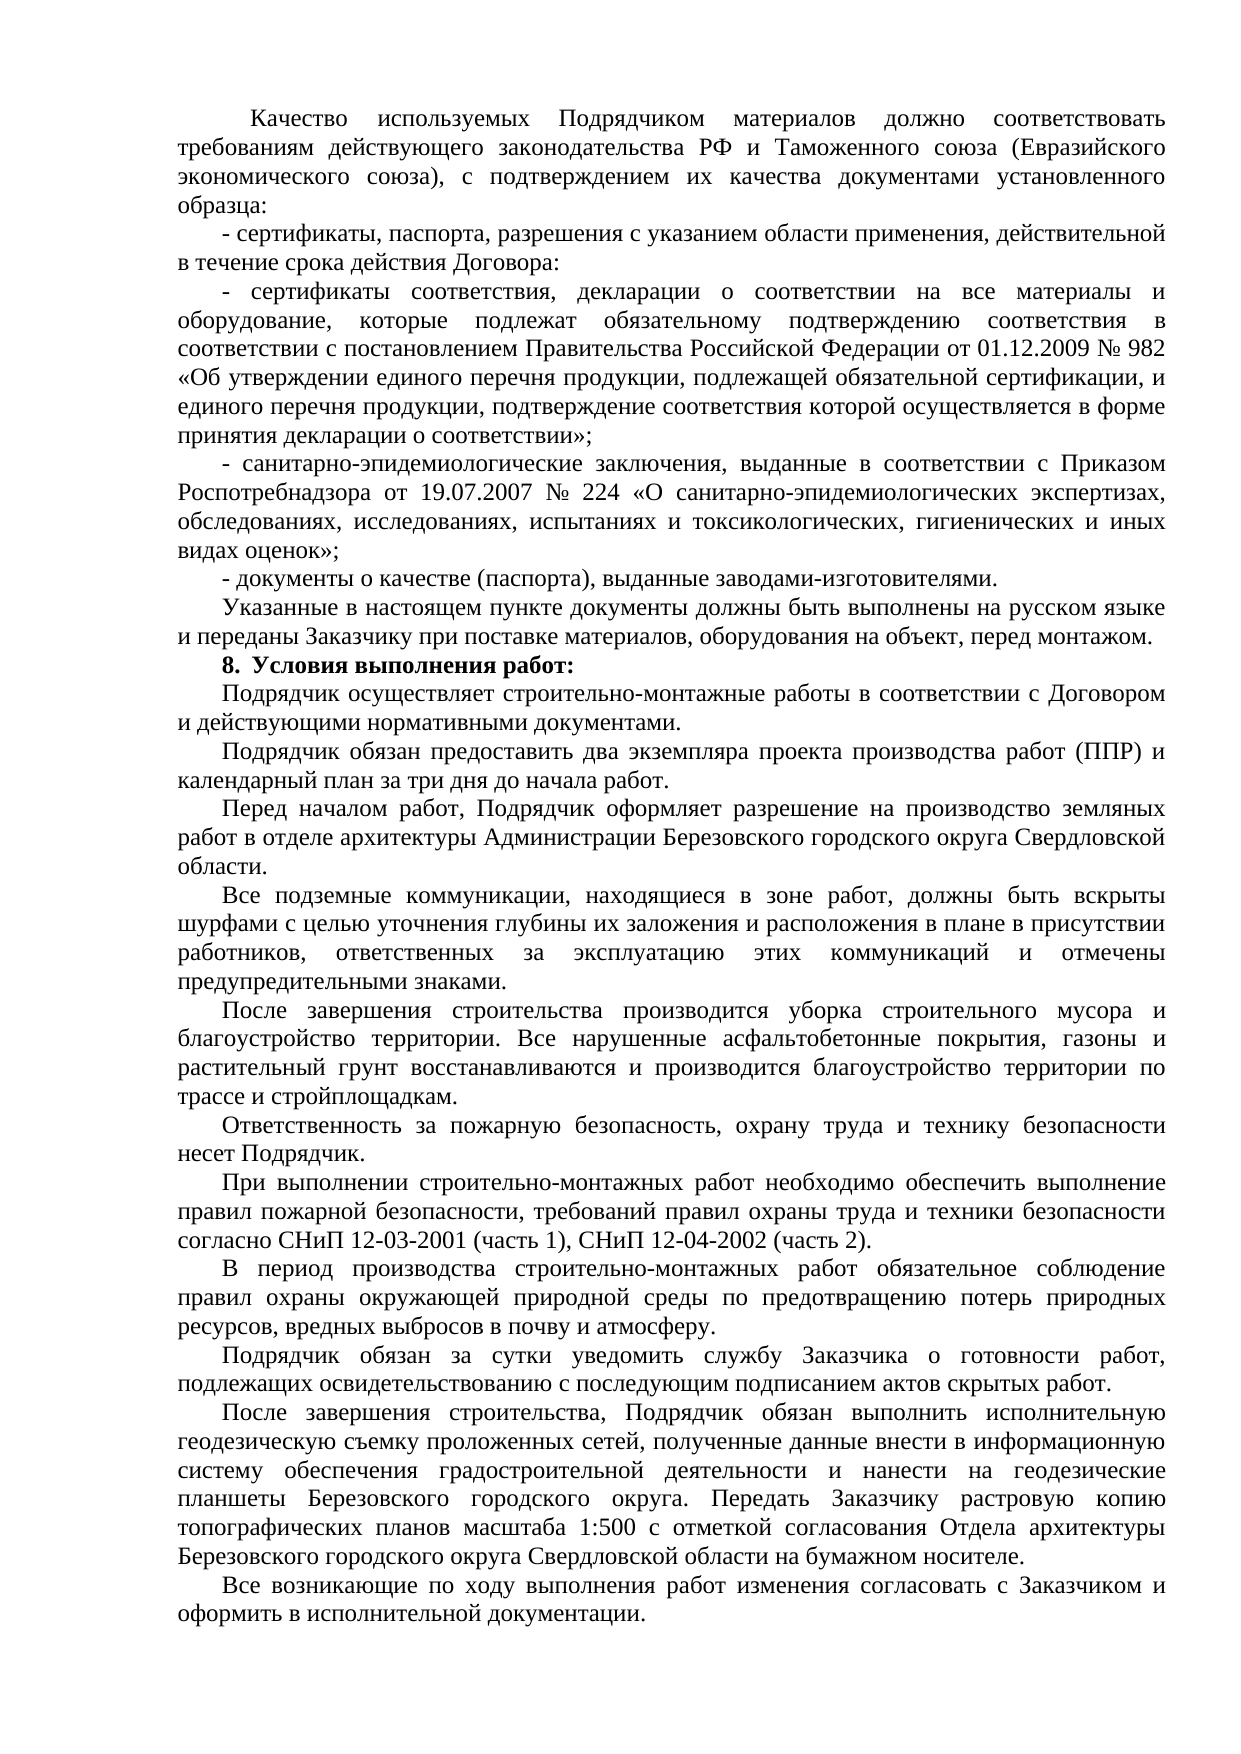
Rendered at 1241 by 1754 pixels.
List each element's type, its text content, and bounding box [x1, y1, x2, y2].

text - сертификаты соответствия, декларации о соответствии на все материалы и оборудование, которые подлежат обязательному подтверждению соответствия в соответствии с постановлением Правительства Российской Федерации от 01.12.2009 № 982 «Об утверждении единого перечня продукции, подлежащей обязательной сертификации, и единого перечня продукции, подтверждение соответствия которой осуществляется в форме принятия декларации о соответствии»; [177, 276, 1167, 448]
text Качество используемых Подрядчиком материалов должно соответствовать требованиям действующего законодательства РФ и Таможенного союза (Евразийского экономического союза), с подтверждением их качества документами установленного образца: [177, 103, 1167, 218]
text В период производства строительно-монтажных работ обязательное соблюдение правил охраны окружающей природной среды по предотвращению потерь природных ресурсов, вредных выбросов в почву и атмосферу. [177, 1253, 1167, 1340]
text При выполнении строительно-монтажных работ необходимо обеспечить выполнение правил пожарной безопасности, требований правил охраны труда и техники безопасности согласно СНиП 12-03-2001 (часть 1), СНиП 12-04-2002 (часть 2). [177, 1167, 1167, 1253]
text После завершения строительства производится уборка строительного мусора и благоустройство территории. Все нарушенные асфальтобетонные покрытия, газоны и растительный грунт восстанавливаются и производится благоустройство территории по трассе и стройплощадкам. [177, 995, 1167, 1110]
text - санитарно-эпидемиологические заключения, выданные в соответствии с Приказом Роспотребнадзора от 19.07.2007 № 224 «О санитарно-эпидемиологических экспертизах, обследованиях, исследованиях, испытаниях и токсикологических, гигиенических и иных видах оценок»; [177, 448, 1167, 563]
list Условия выполнения работ: [177, 650, 1167, 678]
text Подрядчик обязан за сутки уведомить службу Заказчика о готовности работ, подлежащих освидетельствованию с последующим подписанием актов скрытых работ. [177, 1340, 1167, 1397]
text - документы о качестве (паспорта), выданные заводами-изготовителями. [177, 563, 1167, 592]
text Указанные в настоящем пункте документы должны быть выполнены на русском языке и переданы Заказчику при поставке материалов, оборудования на объект, перед монтажом. [177, 592, 1167, 650]
text После завершения строительства, Подрядчик обязан выполнить исполнительную геодезическую съемку проложенных сетей, полученные данные внести в информационную систему обеспечения градостроительной деятельности и нанести на геодезические планшеты Березовского городского округа. Передать Заказчику растровую копию топографических планов масштаба 1:500 с отметкой согласования Отдела архитектуры Березовского городского округа Свердловской области на бумажном носителе. [177, 1397, 1167, 1570]
text Все возникающие по ходу выполнения работ изменения согласовать с Заказчиком и оформить в исполнительной документации. [177, 1570, 1167, 1627]
text - сертификаты, паспорта, разрешения с указанием области применения, действительной в течение срока действия Договора: [177, 218, 1167, 276]
text Все подземные коммуникации, находящиеся в зоне работ, должны быть вскрыты шурфами с целью уточнения глубины их заложения и расположения в плане в присутствии работников, ответственных за эксплуатацию этих коммуникаций и отмечены предупредительными знаками. [177, 880, 1167, 995]
list Перед началом работ, Подрядчик оформляет разрешение на производство земляных работ в отделе архитектуры Администрации Березовского городского округа Свердловской области. [177, 793, 1167, 880]
text Подрядчик осуществляет строительно-монтажные работы в соответствии с Договором и действующими нормативными документами. [177, 678, 1167, 736]
text Подрядчик обязан предоставить два экземпляра проекта производства работ (ППР) и календарный план за три дня до начала работ. [177, 736, 1167, 793]
text Ответственность за пожарную безопасность, охрану труда и технику безопасности несет Подрядчик. [177, 1110, 1167, 1167]
